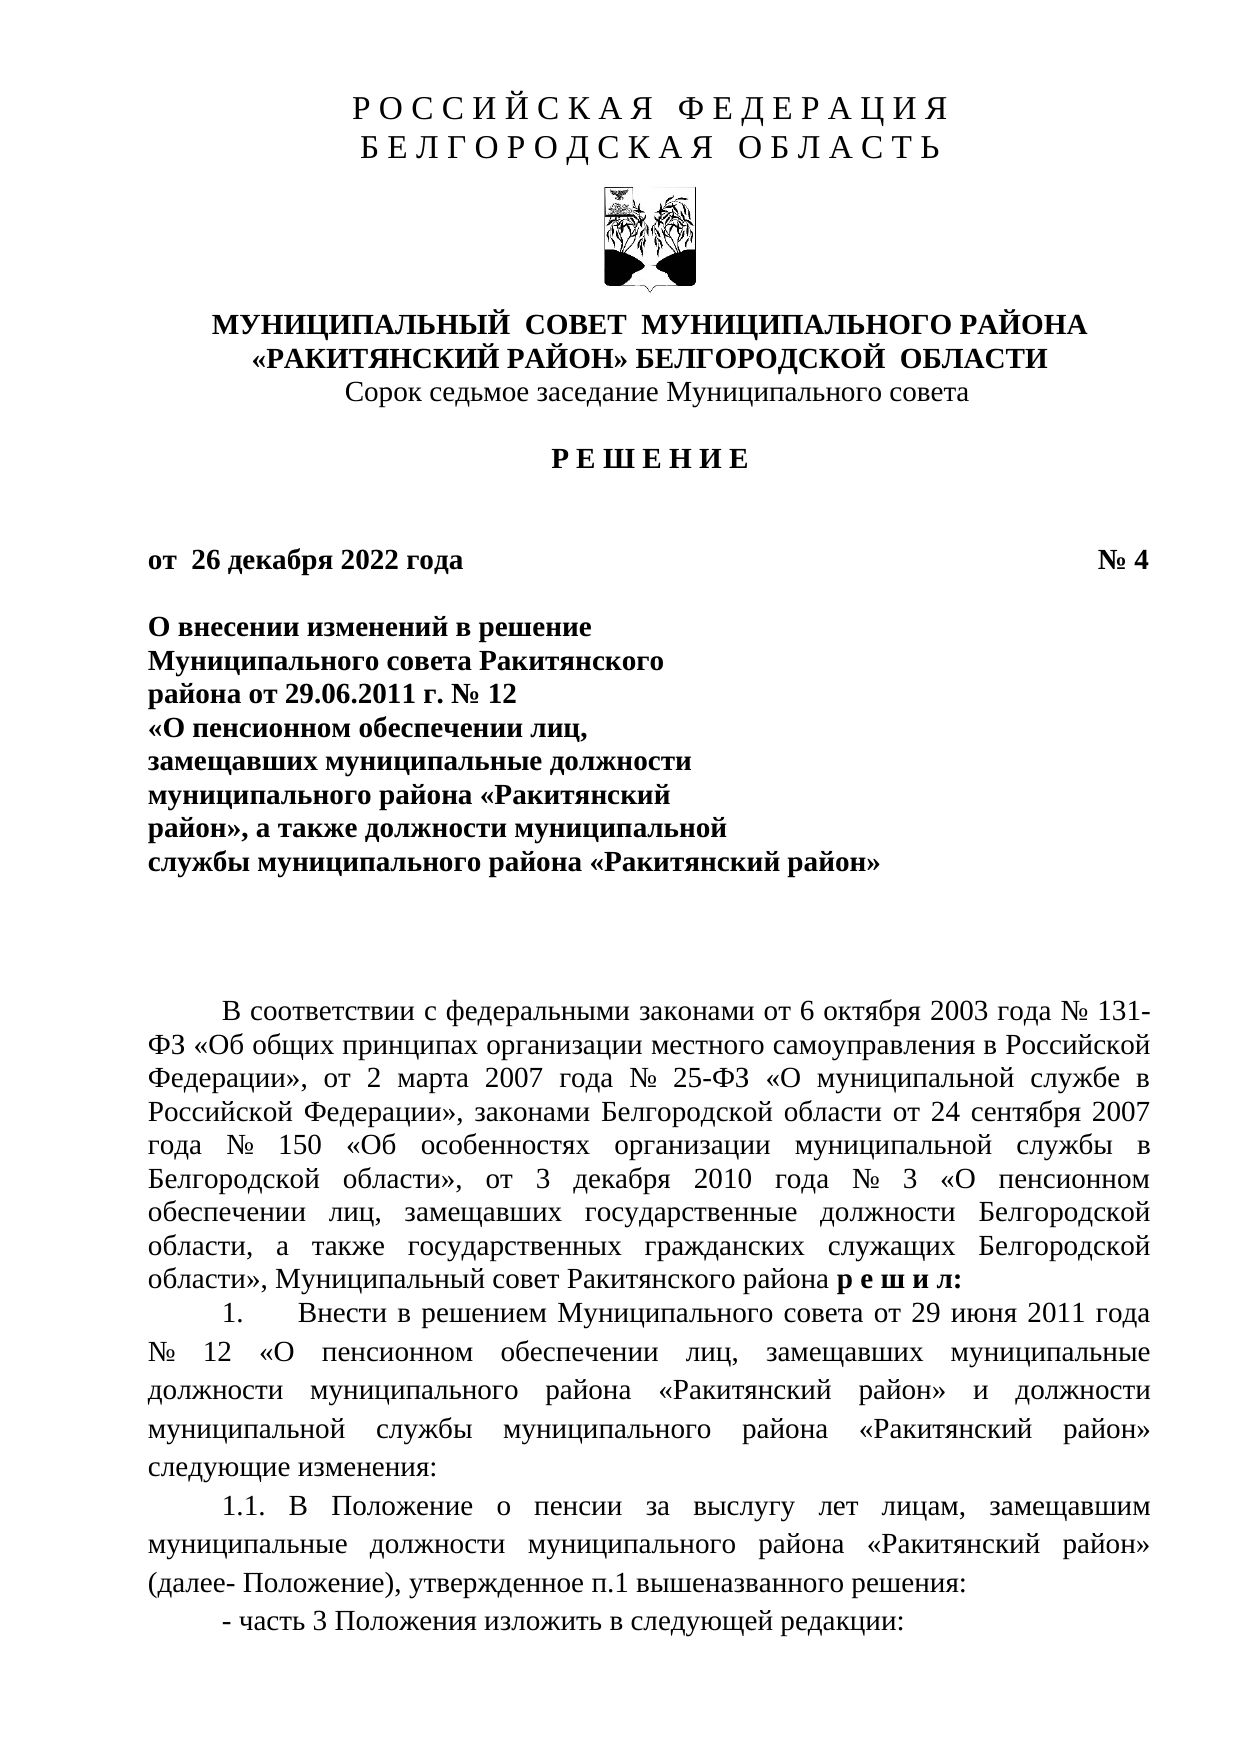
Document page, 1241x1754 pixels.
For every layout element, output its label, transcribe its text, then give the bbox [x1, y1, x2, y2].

text Б Е Л Г О Р О Д С К А Я О Б Л А С Т Ь [148, 127, 1152, 165]
text «О пенсионном обеспечении лиц, [148, 710, 1152, 743]
text Сорок седьмое заседание Муниципального совета [148, 374, 1152, 408]
text - часть 3 Положения изложить в следующей редакции: [148, 1603, 1152, 1637]
text Муниципального совета Ракитянского [148, 643, 1152, 676]
picture [602, 184, 697, 294]
text замещавших муниципальные должности [148, 743, 1152, 777]
text район», а также должности муниципальной [148, 811, 1152, 844]
text муниципального района «Ракитянский [148, 777, 1152, 811]
text В соответствии с федеральными законами от 6 октября 2003 года № 131-ФЗ «Об общих принципах организации местного самоуправления в Российской Федерации», от 2 марта 2007 года № 25-ФЗ «О муниципальной службе в Российской Федерации», законами Белгородской области от 24 сентября 2007 года № 150 «Об особенностях организации муниципальной службы в Белгородской области», от 3 декабря 2010 года № 3 «О пенсионном обеспечении лиц, замещавших государственные должности Белгородской области, а также государственных гражданских служащих Белгородской области», Муниципальный совет Ракитянского района р е ш и л: [148, 993, 1152, 1295]
text 1.1. В Положение о пенсии за выслугу лет лицам, замещавшим муниципальные должности муниципального района «Ракитянский район» (далее- Положение), утвержденное п.1 вышеназванного решения: [148, 1488, 1152, 1598]
text О внесении изменений в решение [148, 609, 1152, 643]
text Р О С С И Й С К А Я Ф Е Д Е Р А Ц И Я [148, 89, 1152, 127]
text района от 29.06.2011 г. № 12 [148, 676, 1152, 710]
list Внести в решением Муниципального совета от 29 июня 2011 года № 12 «О пенсионном обеспечении лиц, замещавших муниципальные должности муниципального района «Ракитянский район» и должности муниципальной службы муниципального района «Ракитянский район» следующие изменения: [148, 1295, 1152, 1483]
text службы муниципального района «Ракитянский район» [148, 844, 1152, 878]
text Р Е Ш Е Н И Е [148, 442, 1152, 475]
text «РАКИТЯНСКИЙ РАЙОН» БЕЛГОРОДСКОЙ ОБЛАСТИ [148, 341, 1152, 374]
text МУНИЦИПАЛЬНЫЙ СОВЕТ МУНИЦИПАЛЬНОГО РАЙОНА [148, 307, 1152, 341]
text от 26 декабря 2022 года № 4 [148, 542, 1152, 576]
